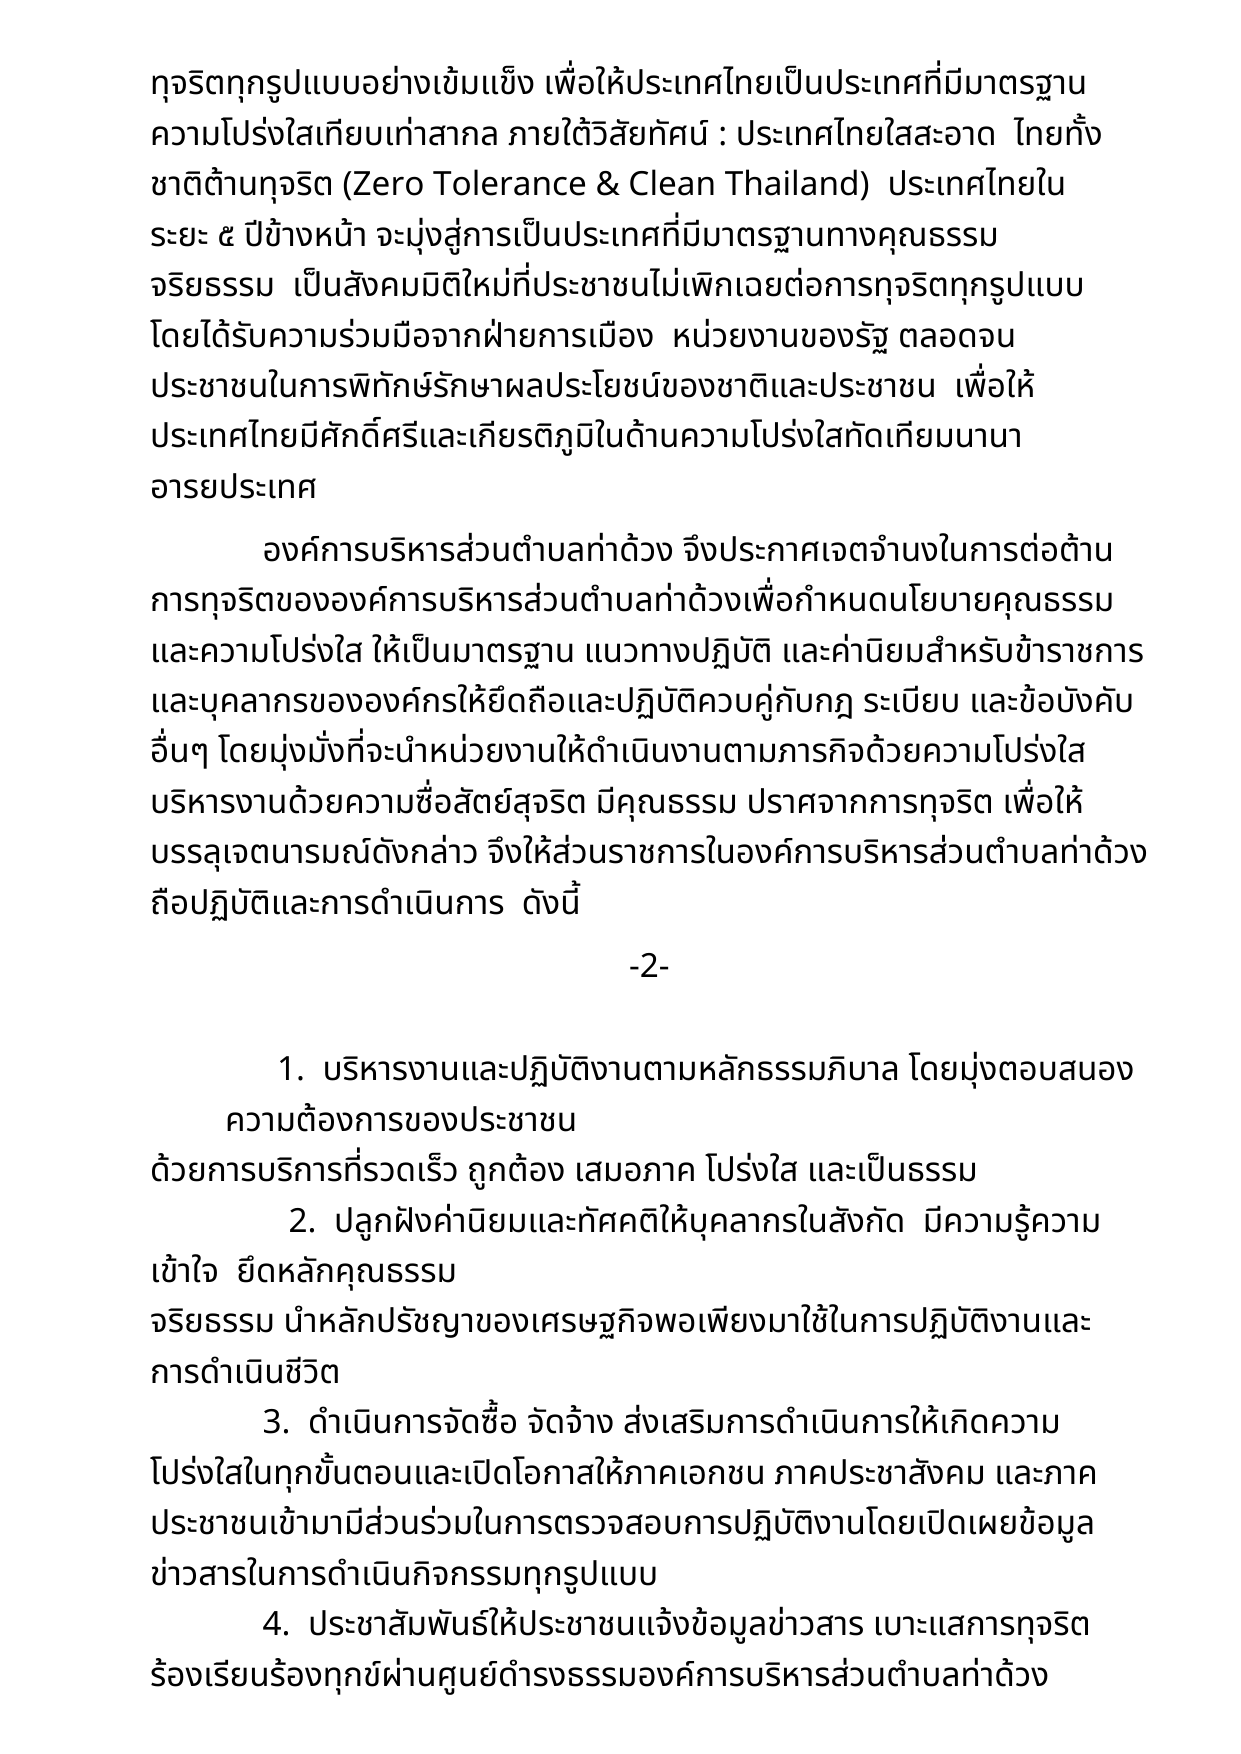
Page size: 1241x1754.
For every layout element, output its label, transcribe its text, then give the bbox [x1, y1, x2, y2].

text 1. บริหารงานและปฏิบัติงานตามหลักธรรมภิบาล โดยมุ่งตอบสนองความต้องการของประชาชน [225, 1045, 1148, 1146]
text องค์การบริหารส่วนตำบลท่าด้วง จึงประกาศเจตจำนงในการต่อต้านการทุจริตขององค์การบริหารส่วนตำบลท่าด้วงเพื่อกำหนดนโยบายคุณธรรมและความโปร่งใส ให้เป็นมาตรฐาน แนวทางปฏิบัติ และค่านิยมสำหรับข้าราชการและบุคลากรขององค์กรให้ยึดถือและปฏิบัติควบคู่กับกฎ ระเบียบ และข้อบังคับอื่นๆ โดยมุ่งมั่งที่จะนำหน่วยงานให้ดำเนินงานตามภารกิจด้วยความโปร่งใส บริหารงานด้วยความซื่อสัตย์สุจริต มีคุณธรรม ปราศจากการทุจริต เพื่อให้บรรลุเจตนารมณ์ดังกล่าว จึงให้ส่วนราชการในองค์การบริหารส่วนตำบลท่าด้วง ถือปฏิบัติและการดำเนินการ ดังนี้ [150, 526, 1148, 929]
text 4. ประชาสัมพันธ์ให้ประชาชนแจ้งข้อมูลข่าวสาร เบาะแสการทุจริต ร้องเรียนร้องทุกข์ผ่านศูนย์ดำรงธรรมองค์การบริหารส่วนตำบลท่าด้วง [150, 1600, 1122, 1701]
text จริยธรรม นำหลักปรัชญาของเศรษฐกิจพอเพียงมาใช้ในการปฏิบัติงานและการดำเนินชีวิต [150, 1297, 1122, 1398]
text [150, 59, 1122, 513]
text -2- [150, 942, 1148, 987]
text 2. ปลูกฝังค่านิยมและทัศคติให้บุคลากรในสังกัด มีความรู้ความเข้าใจ ยึดหลักคุณธรรม [150, 1196, 1122, 1297]
text 3. ดำเนินการจัดซื้อ จัดจ้าง ส่งเสริมการดำเนินการให้เกิดความโปร่งใสในทุกขั้นตอนและเปิดโอกาสให้ภาคเอกชน ภาคประชาสังคม และภาคประชาชนเข้ามามีส่วนร่วมในการตรวจสอบการปฏิบัติงานโดยเปิดเผยข้อมูลข่าวสารในการดำเนินกิจกรรมทุกรูปแบบ [150, 1398, 1122, 1600]
text ด้วยการบริการที่รวดเร็ว ถูกต้อง เสมอภาค โปร่งใส และเป็นธรรม [150, 1146, 1122, 1196]
